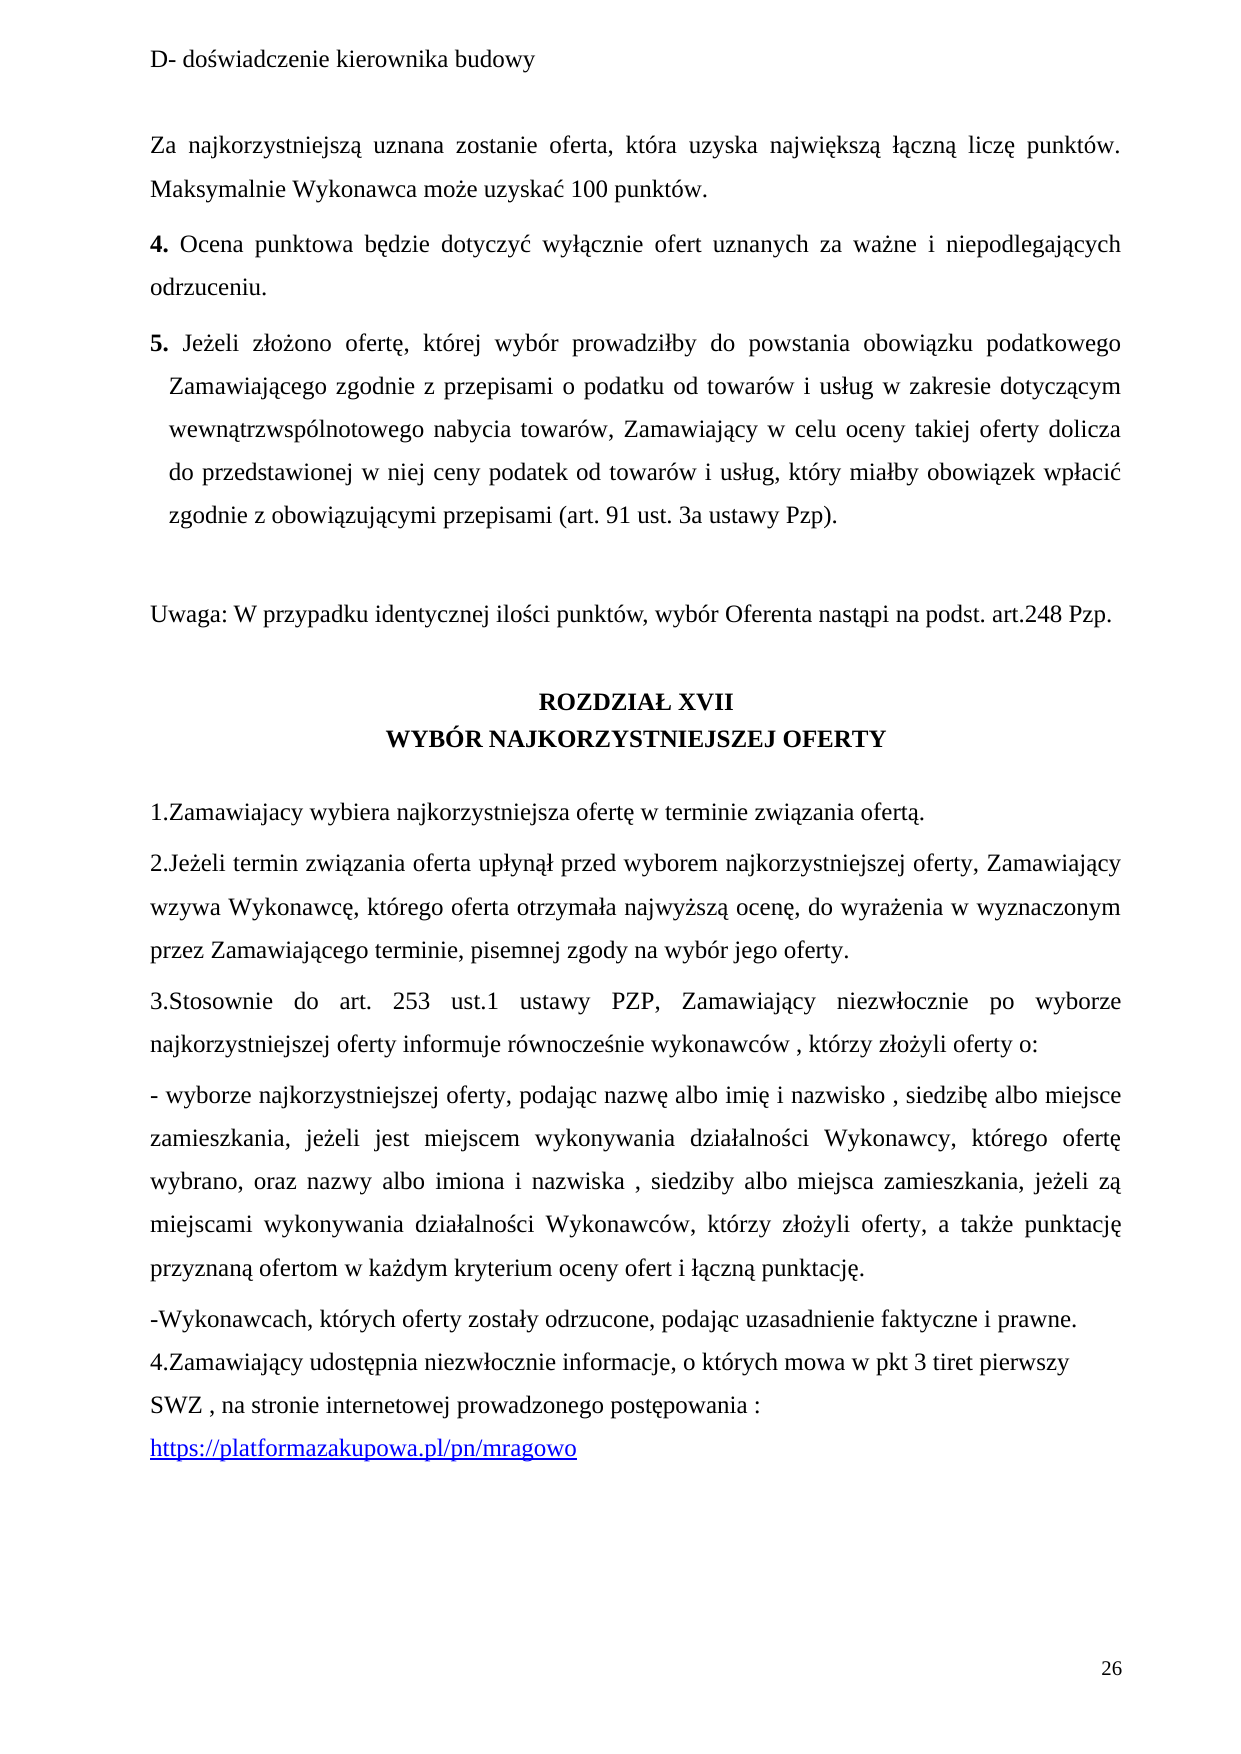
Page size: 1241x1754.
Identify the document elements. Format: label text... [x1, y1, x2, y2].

text Za najkorzystniejszą uznana zostanie oferta, która uzyska największą łączną liczę punktów. Maksymalnie Wykonawca może uzyskać 100 punktów. [150, 131, 1122, 202]
text WYBÓR NAJKORZYSTNIEJSZEJ OFERTY [150, 724, 1122, 753]
text 5. Jeżeli złożono ofertę, której wybór prowadziłby do powstania obowiązku podatkowego Zamawiającego zgodnie z przepisami o podatku od towarów i usług w zakresie dotyczącym wewnątrzwspólnotowego nabycia towarów, Zamawiający w celu oceny takiej oferty dolicza do przedstawionej w niej ceny podatek od towarów i usług, który miałby obowiązek wpłacić zgodnie z obowiązującymi przepisami (art. 91 ust. 3a ustawy Pzp). [150, 328, 1122, 529]
text 3.Stosownie do art. 253 ust.1 ustawy PZP, Zamawiający niezwłocznie po wyborze najkorzystniejszej oferty informuje równocześnie wykonawców , którzy złożyli oferty o: [150, 986, 1122, 1058]
text 2.Jeżeli termin związania oferta upłynął przed wyborem najkorzystniejszej oferty, Zamawiający wzywa Wykonawcę, którego oferta otrzymała najwyższą ocenę, do wyrażenia w wyznaczonym przez Zamawiającego terminie, pisemnej zgody na wybór jego oferty. [150, 848, 1122, 963]
text 4. Ocena punktowa będzie dotyczyć wyłącznie ofert uznanych za ważne i niepodlegających odrzuceniu. [150, 229, 1122, 301]
text -Wykonawcach, których oferty zostały odrzucone, podając uzasadnienie faktyczne i prawne. [150, 1304, 1122, 1333]
text - wyborze najkorzystniejszej oferty, podając nazwę albo imię i nazwisko , siedzibę albo miejsce zamieszkania, jeżeli jest miejscem wykonywania działalności Wykonawcy, którego ofertę wybrano, oraz nazwy albo imiona i nazwiska , siedziby albo miejsca zamieszkania, jeżeli zą miejscami wykonywania działalności Wykonawców, którzy złożyli oferty, a także punktację przyznaną ofertom w każdym kryterium oceny ofert i łączną punktację. [150, 1080, 1122, 1281]
text 4.Zamawiający udostępnia niezwłocznie informacje, o których mowa w pkt 3 tiret pierwszy SWZ , na stronie internetowej prowadzonego postępowania : https://platformazakupowa.pl/pn/mragowo [150, 1347, 1122, 1462]
text D- doświadczenie kierownika budowy [150, 44, 1122, 73]
text ROZDZIAŁ XVII [150, 687, 1122, 716]
text 1.Zamawiajacy wybiera najkorzystniejsza ofertę w terminie związania ofertą. [150, 797, 1122, 826]
text Uwaga: W przypadku identycznej ilości punktów, wybór Oferenta nastąpi na podst. art.248 Pzp. [150, 599, 1122, 628]
